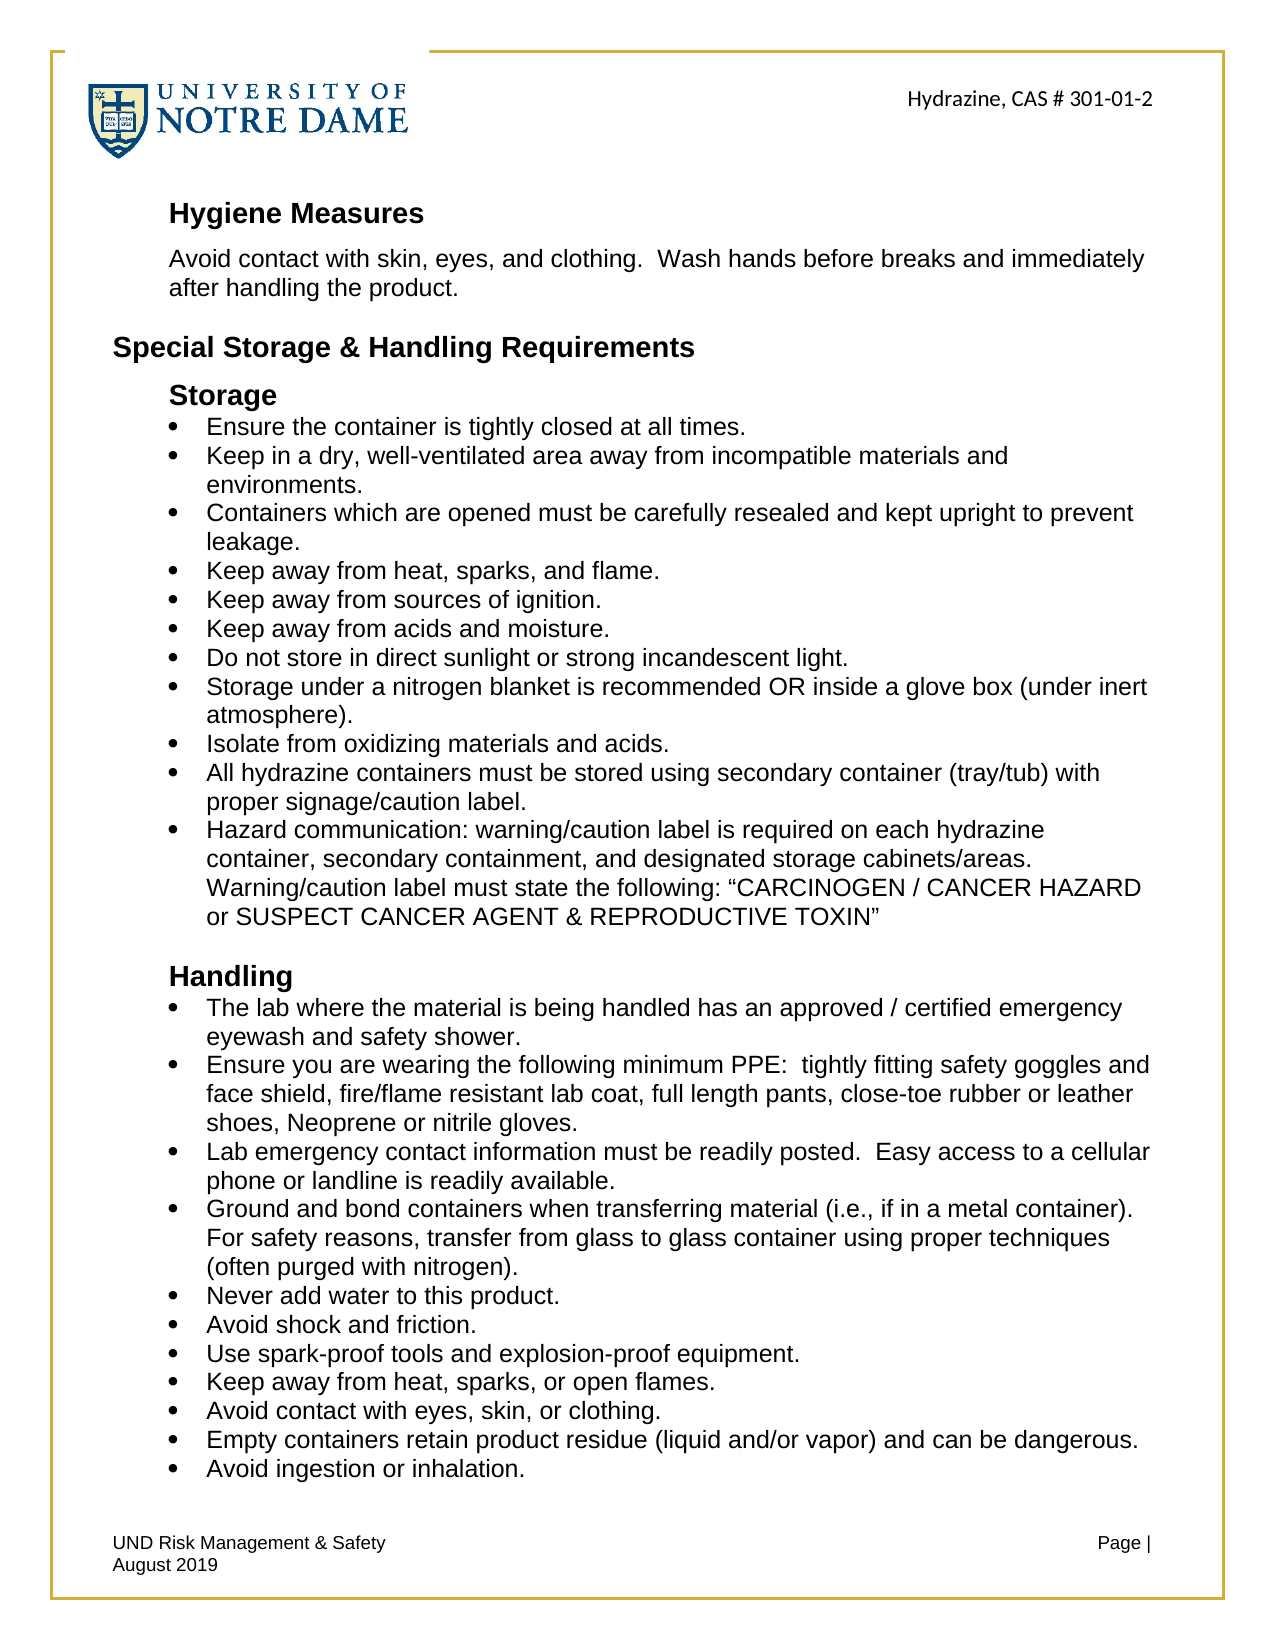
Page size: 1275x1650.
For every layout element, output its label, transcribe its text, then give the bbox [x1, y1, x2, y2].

list The lab where the material is being handled has an approved / certified emergency eyewash and safety shower. [169, 993, 1153, 1051]
list Avoid shock and friction. [169, 1310, 1153, 1338]
list Keep away from heat, sparks, and flame. [169, 556, 1153, 585]
list Do not store in direct sunlight or strong incandescent light. [169, 643, 1153, 671]
text Avoid contact with skin, eyes, and clothing. Wash hands before breaks and immediately after handling the product. [169, 244, 1153, 302]
list Ensure the container is tightly closed at all times. [169, 412, 1153, 441]
list Isolate from oxidizing materials and acids. [169, 729, 1153, 758]
list Empty containers retain product residue (liquid and/or vapor) and can be dangerous. [169, 1425, 1153, 1454]
list Ensure you are wearing the following minimum PPE: tightly fitting safety goggles and face shield, fire/flame resistant lab coat, full length pants, close-toe rubber or leather shoes, Neoprene or nitrile gloves. [169, 1051, 1153, 1137]
list Avoid ingestion or inhalation. [169, 1454, 1153, 1483]
text Hygiene Measures [169, 196, 1153, 230]
list Keep away from heat, sparks, or open flames. [169, 1367, 1153, 1396]
list Keep away from acids and moisture. [169, 614, 1153, 643]
list All hydrazine containers must be stored using secondary container (tray/tub) with proper signage/caution label. [169, 758, 1153, 816]
picture [63, 50, 429, 181]
text Storage [131, 378, 1153, 412]
list Never add water to this product. [169, 1281, 1153, 1310]
list Lab emergency contact information must be readily posted. Easy access to a cellular phone or landline is readily available. [169, 1137, 1153, 1194]
list Keep away from sources of ignition. [169, 585, 1153, 614]
list Ground and bond containers when transferring material (i.e., if in a metal container). For safety reasons, transfer from glass to glass container using proper techniques (often purged with nitrogen). [169, 1194, 1153, 1281]
list Use spark-proof tools and explosion-proof equipment. [169, 1338, 1153, 1367]
list Storage under a nitrogen blanket is recommended OR inside a glove box (under inert atmosphere). [169, 671, 1153, 729]
text Special Storage & Handling Requirements [112, 331, 1153, 364]
list Keep in a dry, well-ventilated area away from incompatible materials and environments. [169, 441, 1153, 498]
list Containers which are opened must be carefully resealed and kept upright to prevent leakage. [169, 498, 1153, 556]
text Handling [169, 959, 1153, 993]
list Hazard communication: warning/caution label is required on each hydrazine container, secondary containment, and designated storage cabinets/areas. Warning/caution label must state the following: “CARCINOGEN / CANCER HAZARD or SUSPECT CANCER AGENT & REPRODUCTIVE TOXIN” [169, 816, 1153, 931]
list Avoid contact with eyes, skin, or clothing. [169, 1396, 1153, 1425]
